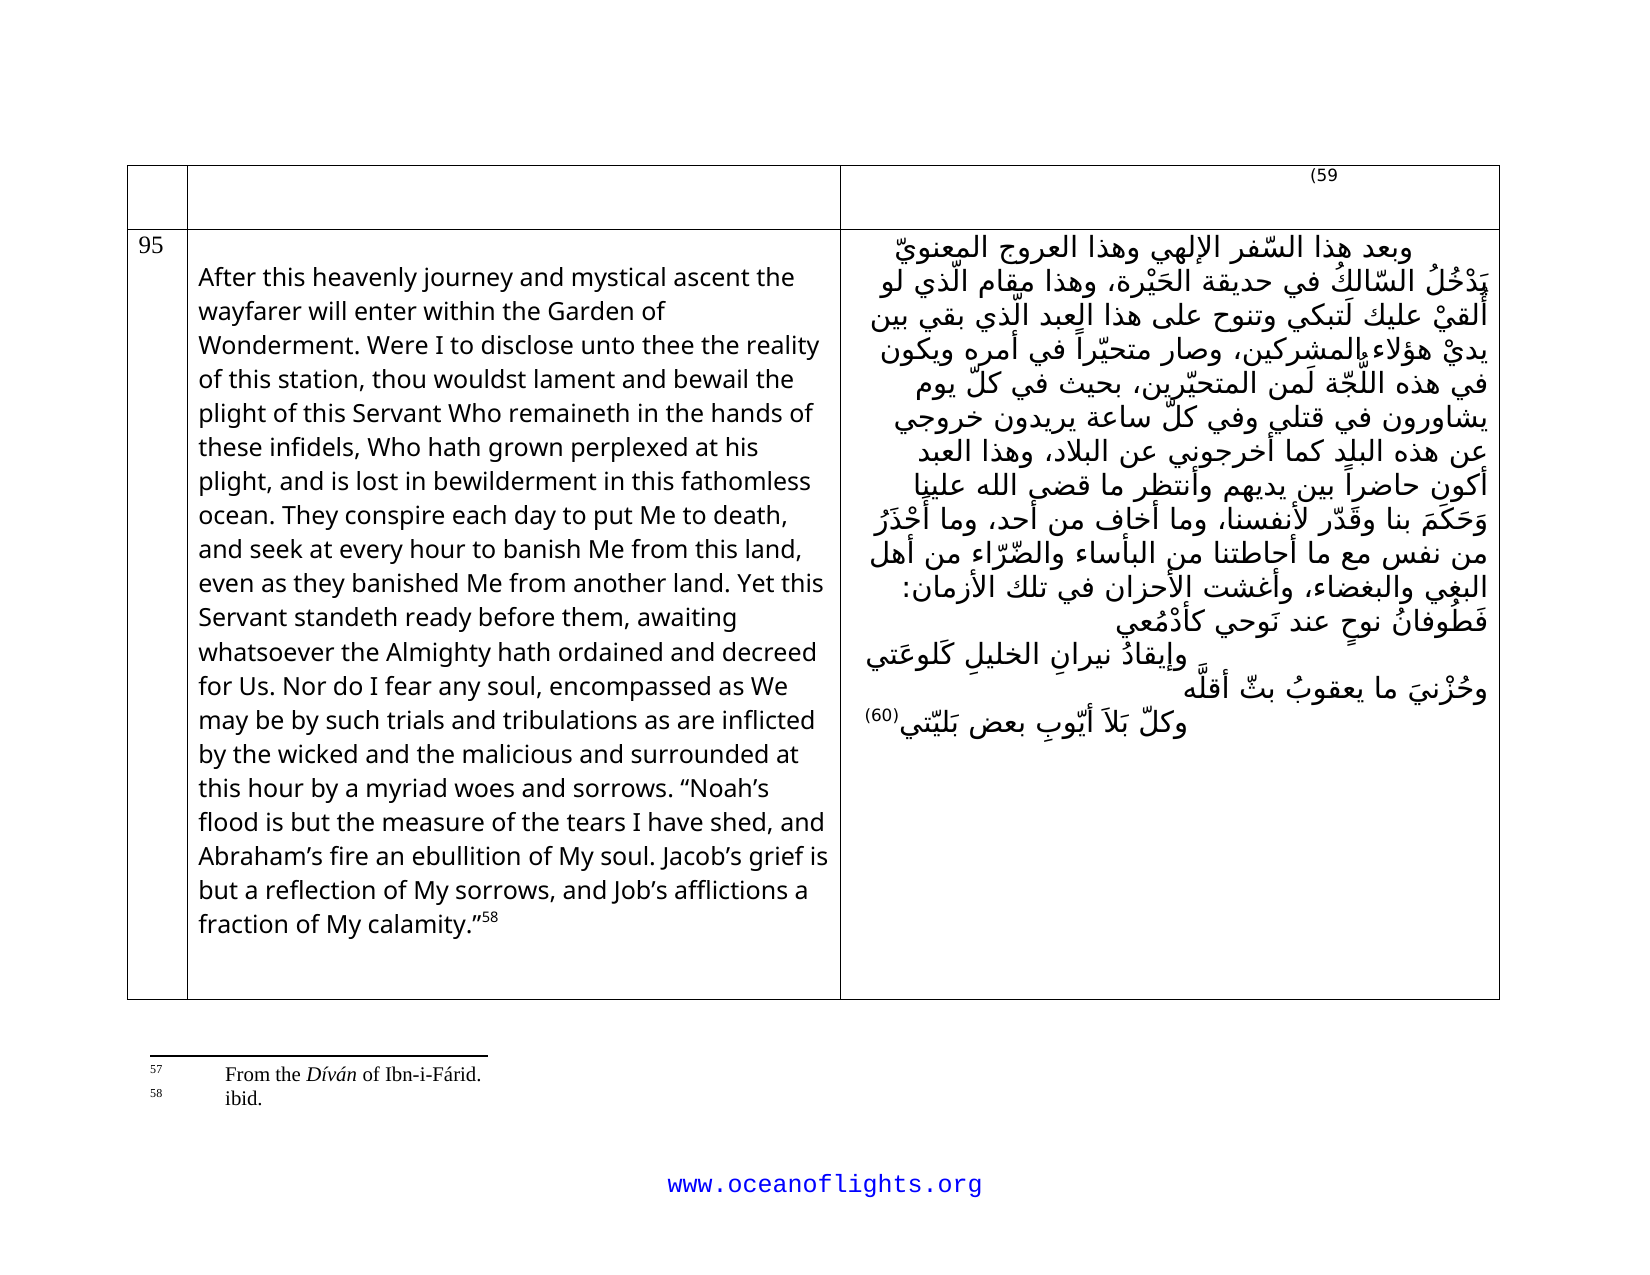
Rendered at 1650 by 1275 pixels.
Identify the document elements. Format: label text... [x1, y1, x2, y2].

table_cell 95 [128, 230, 187, 999]
table_cell وبعد هذا السّفر الإلهي وهذا العروج المعنويّ يَدْخُلُ السّالكُ في حديقة الحَيْرة، وهذا مقام الّذي لو أُلقيْ عليك لَتبكي وتنوح علی هذا العبد الّذي بقي بين يديْ هؤلاء المشركين، وصار متحيّراً في أمره ويكون في هذه اللُّجّة لَمن المتحيّرين، بحيث في كلّ يوم يشاورون في قتلي وفي كلّ ساعة يريدون خروجي عن هذه البلد كما أخرجوني عن البلاد، وهذا العبد أكون حاضراً بين يديهم وأنتظر ما قضى الله علينا وَحَكَمَ بنا وقَدّر لأنفسنا، وما أخاف من أحد، وما أَحْذَرُ من نفس مع ما أحاطتنا من البأساء والضّرّاء من أهل البغي والبغضاء، وأغشت الأحزان في تلك الأزمان: فَطُوفانُ نوحٍ عند نَوحي كأدْمُعي وإيقادُ نيرانِ الخليلِ كَلوعَتي وحُزْنيَ ما يعقوبُ بثّ أقلَّه وكلّ بَلاَ أيّوبِ بعض بَليّتي(60) [841, 230, 1499, 999]
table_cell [188, 166, 840, 229]
table_cell 94 [128, 166, 187, 229]
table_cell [841, 166, 1499, 229]
table_cell After this heavenly journey and mystical ascent the wayfarer will enter within the Garden of Wonderment. Were I to disclose unto thee the reality of this station, thou wouldst lament and bewail the plight of this Servant Who remaineth in the hands of these infidels, Who hath grown perplexed at his plight, and is lost in bewilderment in this fathomless ocean. They conspire each day to put Me to death, and seek at every hour to banish Me from this land, even as they banished Me from another land. Yet this Servant standeth ready before them, awaiting whatsoever the Almighty hath ordained and decreed for Us. Nor do I fear any soul, encompassed as We may be by such trials and tribulations as are inflicted by the wicked and the malicious and surrounded at this hour by a myriad woes and sorrows. “Noah’s flood is but the measure of the tears I have shed, and Abraham’s fire an ebullition of My soul. Jacob’s grief is but a reflection of My sorrows, and Job’s afflictions a fraction of My calamity.” [188, 230, 840, 999]
